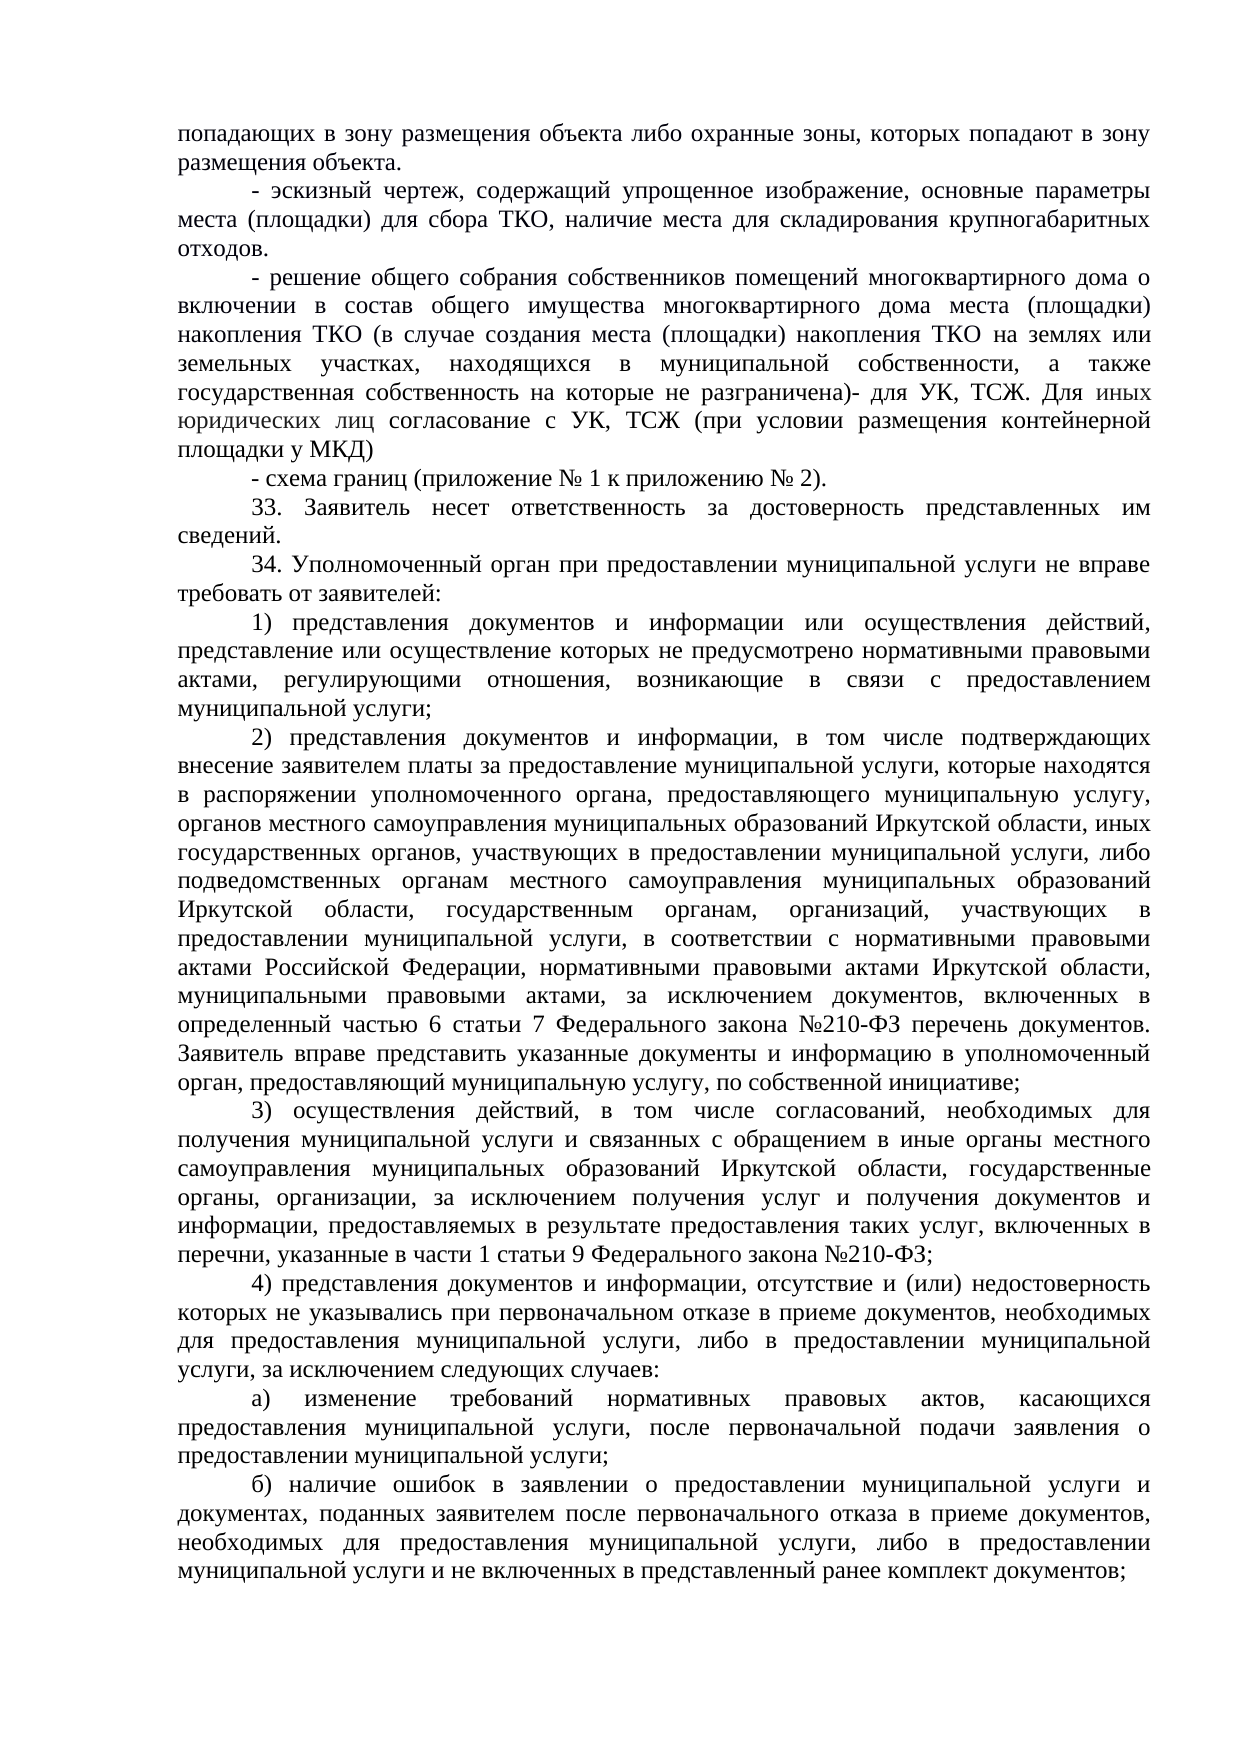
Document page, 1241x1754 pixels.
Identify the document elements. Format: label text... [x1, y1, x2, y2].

text 2) представления документов и информации, в том числе подтверждающих внесение заявителем платы за предоставление муниципальной услуги, которые находятся в распоряжении уполномоченного органа, предоставляющего муниципальную услугу, органов местного самоуправления муниципальных образований Иркутской области, иных государственных органов, участвующих в предоставлении муниципальной услуги, либо подведомственных органам местного самоуправления муниципальных образований Иркутской области, государственным органам, организаций, участвующих в предоставлении муниципальной услуги, в соответствии с нормативными правовыми актами Российской Федерации, нормативными правовыми актами Иркутской области, муниципальными правовыми актами, за исключением документов, включенных в определенный частью 6 статьи 7 Федерального закона №210-ФЗ перечень документов. Заявитель вправе представить указанные документы и информацию в уполномоченный орган, предоставляющий муниципальную услугу, по собственной инициативе; [177, 722, 1152, 1096]
text 33. Заявитель несет ответственность за достоверность представленных им сведений. [177, 492, 1152, 549]
text 1) представления документов и информации или осуществления действий, представление или осуществление которых не предусмотрено нормативными правовыми актами, регулирующими отношения, возникающие в связи с предоставлением муниципальной услуги; [177, 607, 1152, 722]
text а) изменение требований нормативных правовых актов, касающихся предоставления муниципальной услуги, после первоначальной подачи заявления о предоставлении муниципальной услуги; [177, 1383, 1152, 1469]
text 34. Уполномоченный орган при предоставлении муниципальной услуги не вправе требовать от заявителей: [177, 549, 1152, 607]
text 3) осуществления действий, в том числе согласований, необходимых для получения муниципальной услуги и связанных с обращением в иные органы местного самоуправления муниципальных образований Иркутской области, государственные органы, организации, за исключением получения услуг и получения документов и информации, предоставляемых в результате предоставления таких услуг, включенных в перечни, указанные в части 1 статьи 9 Федерального закона №210-ФЗ; [177, 1096, 1152, 1268]
text - схема границ (приложение № 1 к приложению № 2). [177, 463, 1152, 492]
text - эскизный чертеж, содержащий упрощенное изображение, основные параметры места (площадки) для сбора ТКО, наличие места для складирования крупногабаритных отходов. [177, 176, 1152, 262]
text 4) представления документов и информации, отсутствие и (или) недостоверность которых не указывались при первоначальном отказе в приеме документов, необходимых для предоставления муниципальной услуги, либо в предоставлении муниципальной услуги, за исключением следующих случаев: [177, 1268, 1152, 1383]
text б) наличие ошибок в заявлении о предоставлении муниципальной услуги и документах, поданных заявителем после первоначального отказа в приеме документов, необходимых для предоставления муниципальной услуги, либо в предоставлении муниципальной услуги и не включенных в представленный ранее комплект документов; [177, 1469, 1152, 1584]
text - решение общего собрания собственников помещений многоквартирного дома о включении в состав общего имущества многоквартирного дома места (площадки) накопления ТКО (в случае создания места (площадки) накопления ТКО на землях или земельных участках, находящихся в муниципальной собственности, а также государственная собственность на которые не разграничена)- для УК, ТСЖ. Для иных юридических лиц согласование с УК, ТСЖ (при условии размещения контейнерной площадки у МКД) [177, 262, 1152, 463]
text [177, 118, 1152, 176]
